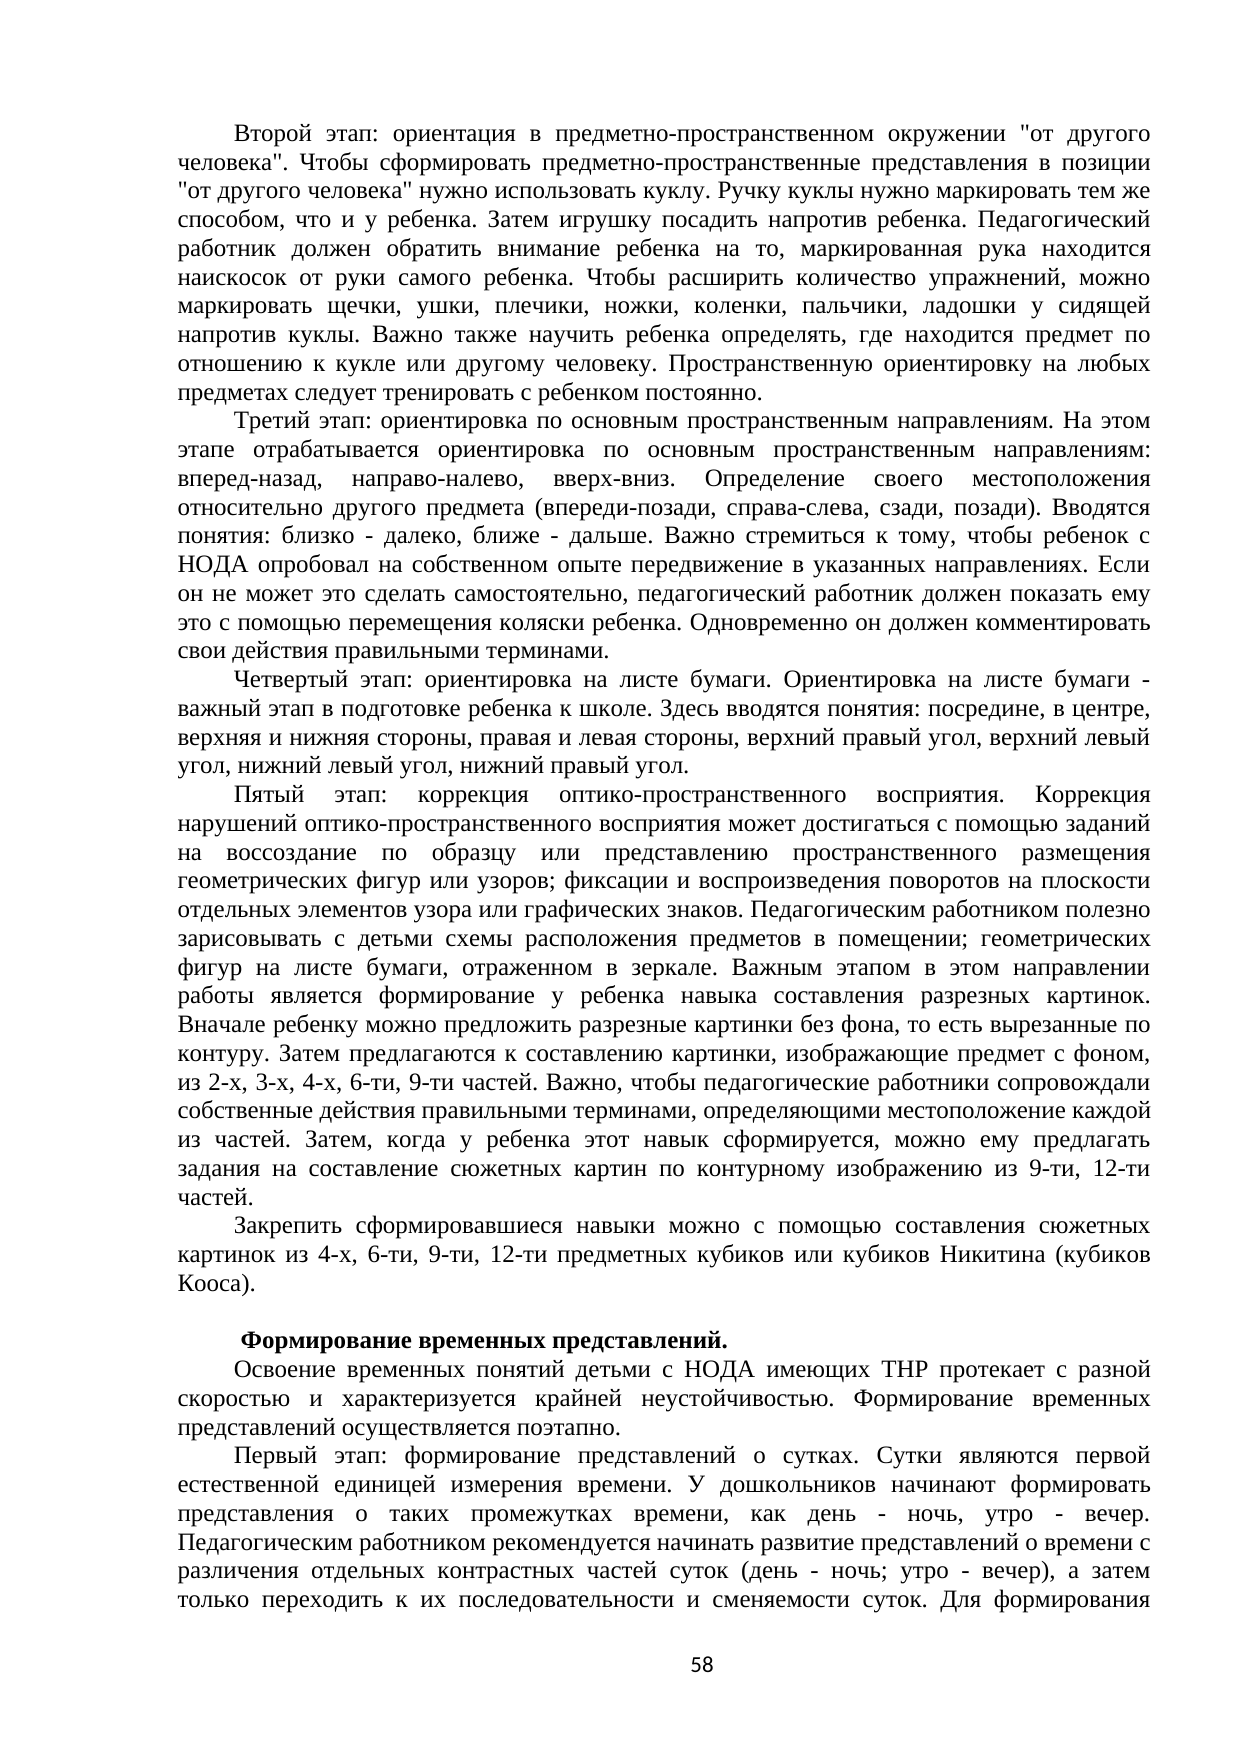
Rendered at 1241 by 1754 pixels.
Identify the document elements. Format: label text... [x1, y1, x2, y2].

text Третий этап: ориентировка по основным пространственным направлениям. На этом этапе отрабатывается ориентировка по основным пространственным направлениям: вперед-назад, направо-налево, вверх-вниз. Определение своего местоположения относительно другого предмета (впереди-позади, справа-слева, сзади, позади). Вводятся понятия: близко - далеко, ближе - дальше. Важно стремиться к тому, чтобы ребенок с НОДА опробовал на собственном опыте передвижение в указанных направлениях. Если он не может это сделать самостоятельно, педагогический работник должен показать ему это с помощью перемещения коляски ребенка. Одновременно он должен комментировать свои действия правильными терминами. [177, 406, 1152, 664]
text Пятый этап: коррекция оптико-пространственного восприятия. Коррекция нарушений оптико-пространственного восприятия может достигаться с помощью заданий на воссоздание по образцу или представлению пространственного размещения геометрических фигур или узоров; фиксации и воспроизведения поворотов на плоскости отдельных элементов узора или графических знаков. Педагогическим работником полезно зарисовывать с детьми схемы расположения предметов в помещении; геометрических фигур на листе бумаги, отраженном в зеркале. Важным этапом в этом направлении работы является формирование у ребенка навыка составления разрезных картинок. Вначале ребенку можно предложить разрезные картинки без фона, то есть вырезанные по контуру. Затем предлагаются к составлению картинки, изображающие предмет с фоном, из 2-х, 3-х, 4-х, 6-ти, 9-ти частей. Важно, чтобы педагогические работники сопровождали собственные действия правильными терминами, определяющими местоположение каждой из частей. Затем, когда у ребенка этот навык сформируется, можно ему предлагать задания на составление сюжетных картин по контурному изображению из 9-ти, 12-ти частей. [177, 779, 1152, 1211]
text Закрепить сформировавшиеся навыки можно с помощью составления сюжетных картинок из 4-х, 6-ти, 9-ти, 12-ти предметных кубиков или кубиков Никитина (кубиков Кооса). [177, 1211, 1152, 1297]
text Второй этап: ориентация в предметно-пространственном окружении "от другого человека". Чтобы сформировать предметно-пространственные представления в позиции "от другого человека" нужно использовать куклу. Ручку куклы нужно маркировать тем же способом, что и у ребенка. Затем игрушку посадить напротив ребенка. Педагогический работник должен обратить внимание ребенка на то, маркированная рука находится наискосок от руки самого ребенка. Чтобы расширить количество упражнений, можно маркировать щечки, ушки, плечики, ножки, коленки, пальчики, ладошки у сидящей напротив куклы. Важно также научить ребенка определять, где находится предмет по отношению к кукле или другому человеку. Пространственную ориентировку на любых предметах следует тренировать с ребенком постоянно. [177, 118, 1152, 406]
title Формирование временных представлений. [177, 1326, 1152, 1354]
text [177, 1441, 1152, 1613]
text Четвертый этап: ориентировка на листе бумаги. Ориентировка на листе бумаги - важный этап в подготовке ребенка к школе. Здесь вводятся понятия: посредине, в центре, верхняя и нижняя стороны, правая и левая стороны, верхний правый угол, верхний левый угол, нижний левый угол, нижний правый угол. [177, 664, 1152, 779]
text Освоение временных понятий детьми с НОДА имеющих ТНР протекает с разной скоростью и характеризуется крайней неустойчивостью. Формирование временных представлений осуществляется поэтапно. [177, 1354, 1152, 1441]
